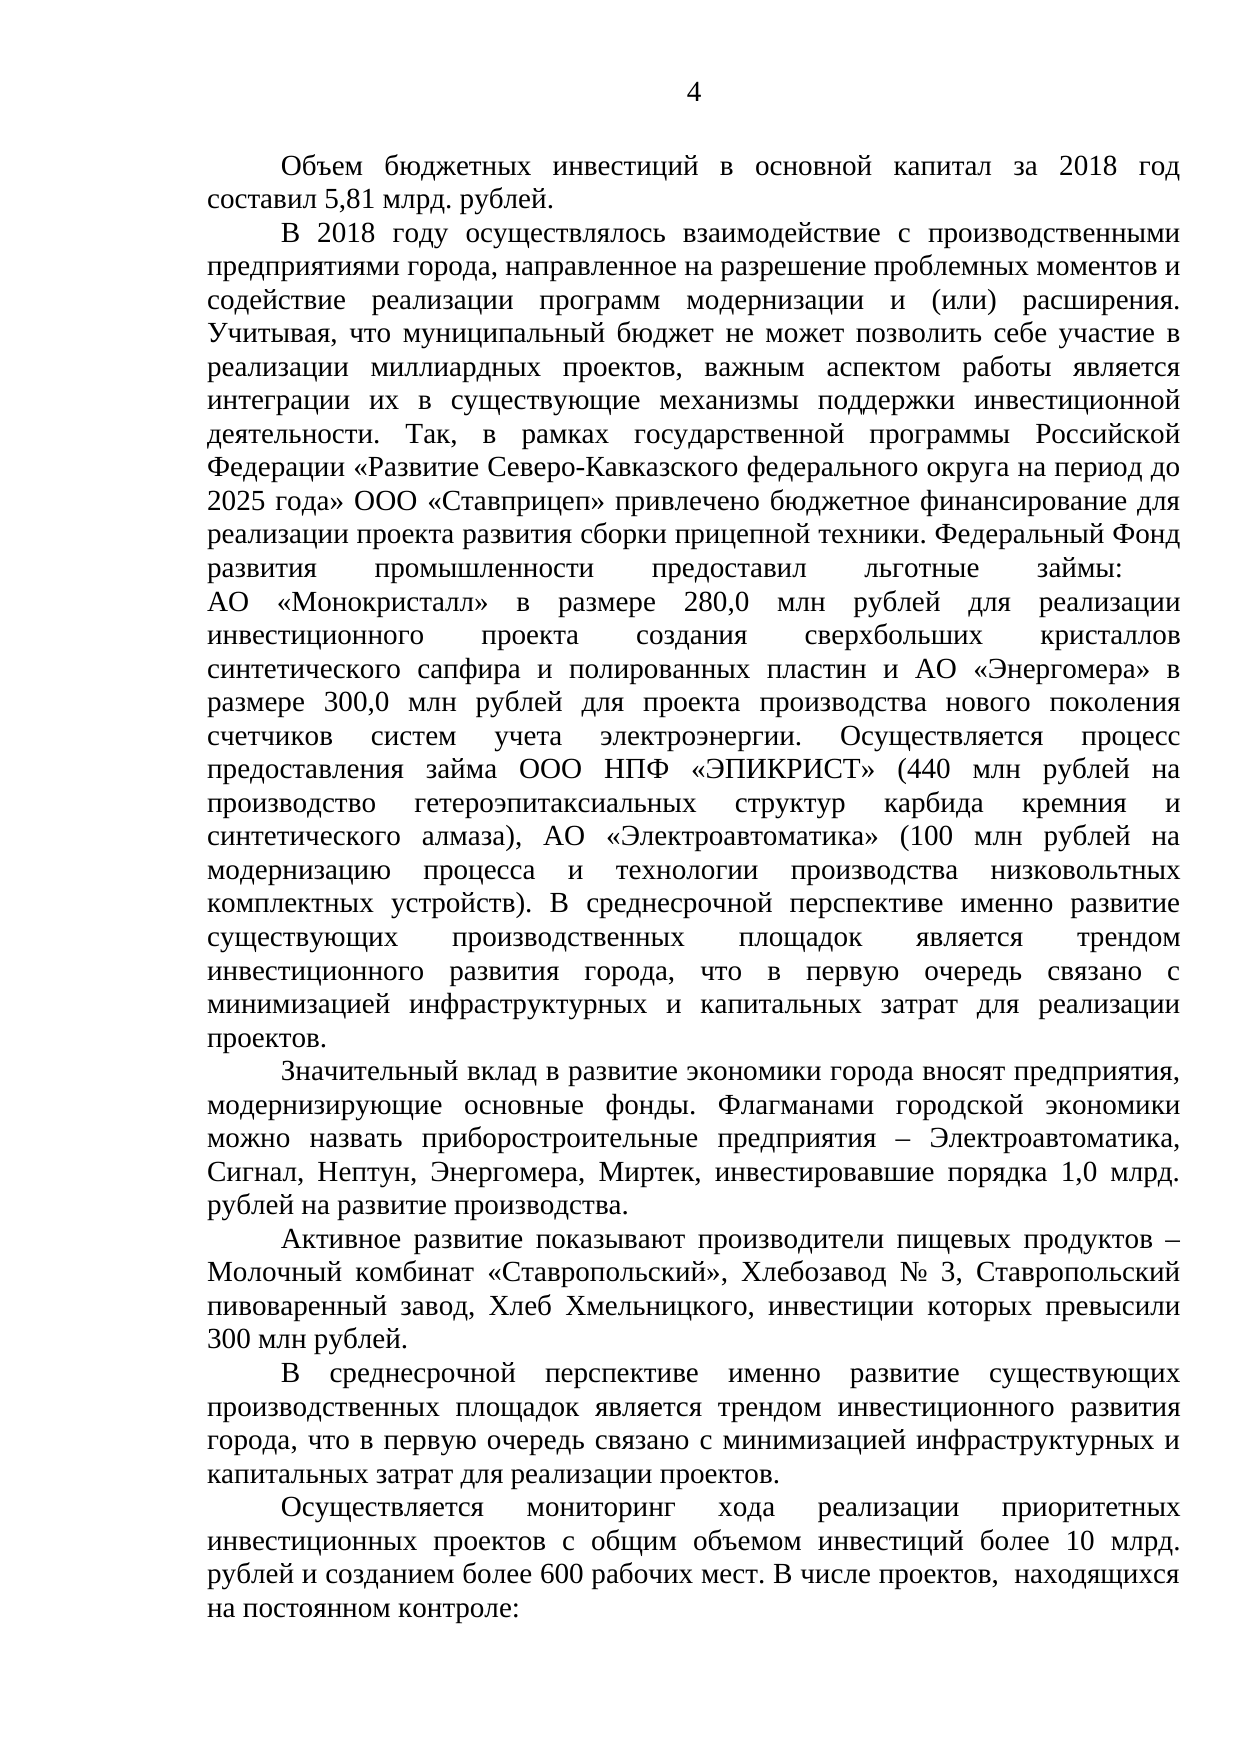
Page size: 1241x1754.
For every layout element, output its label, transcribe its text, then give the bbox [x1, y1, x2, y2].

text Объем бюджетных инвестиций в основной капитал за 2018 год составил 5,81 млрд. рублей. [207, 148, 1181, 215]
text Активное развитие показывают производители пищевых продуктов – Молочный комбинат «Ставропольский», Хлебозавод № 3, Ставропольский пивоваренный завод, Хлеб Хмельницкого, инвестиции которых превысили 300 млн рублей. [207, 1221, 1181, 1355]
text Значительный вклад в развитие экономики города вносят предприятия, модернизирующие основные фонды. Флагманами городской экономики можно назвать приборостроительные предприятия – Электроавтоматика, Сигнал, Нептун, Энергомера, Миртек, инвестировавшие порядка 1,0 млрд. рублей на развитие производства. [207, 1053, 1181, 1221]
text В 2018 году осуществлялось взаимодействие с производственными предприятиями города, направленное на разрешение проблемных моментов и содействие реализации программ модернизации и (или) расширения. Учитывая, что муниципальный бюджет не может позволить себе участие в реализации миллиардных проектов, важным аспектом работы является интеграции их в существующие механизмы поддержки инвестиционной деятельности. Так, в рамках государственной программы Российской Федерации «Развитие Северо-Кавказского федерального округа на период до 2025 года» ООО «Ставприцеп» привлечено бюджетное финансирование для реализации проекта развития сборки прицепной техники. Федеральный Фонд развития промышленности предоставил льготные займы: АО «Монокристалл» в размере 280,0 млн рублей для реализации инвестиционного проекта создания сверхбольших кристаллов синтетического сапфира и полированных пластин и АО «Энергомера» в размере 300,0 млн рублей для проекта производства нового поколения счетчиков систем учета электроэнергии. Осуществляется процесс предоставления займа ООО НПФ «ЭПИКРИСТ» (440 млн рублей на производство гетероэпитаксиальных структур карбида кремния и синтетического алмаза), АО «Электроавтоматика» (100 млн рублей на модернизацию процесса и технологии производства низковольтных комплектных устройств). В среднесрочной перспективе именно развитие существующих производственных площадок является трендом инвестиционного развития города, что в первую очередь связано с минимизацией инфраструктурных и капитальных затрат для реализации проектов. [207, 215, 1181, 1053]
text Осуществляется мониторинг хода реализации приоритетных инвестиционных проектов с общим объемом инвестиций более 10 млрд. рублей и созданием более 600 рабочих мест. В числе проектов, находящихся на постоянном контроле: [207, 1489, 1181, 1623]
text В среднесрочной перспективе именно развитие существующих производственных площадок является трендом инвестиционного развития города, что в первую очередь связано с минимизацией инфраструктурных и капитальных затрат для реализации проектов. [207, 1355, 1181, 1489]
